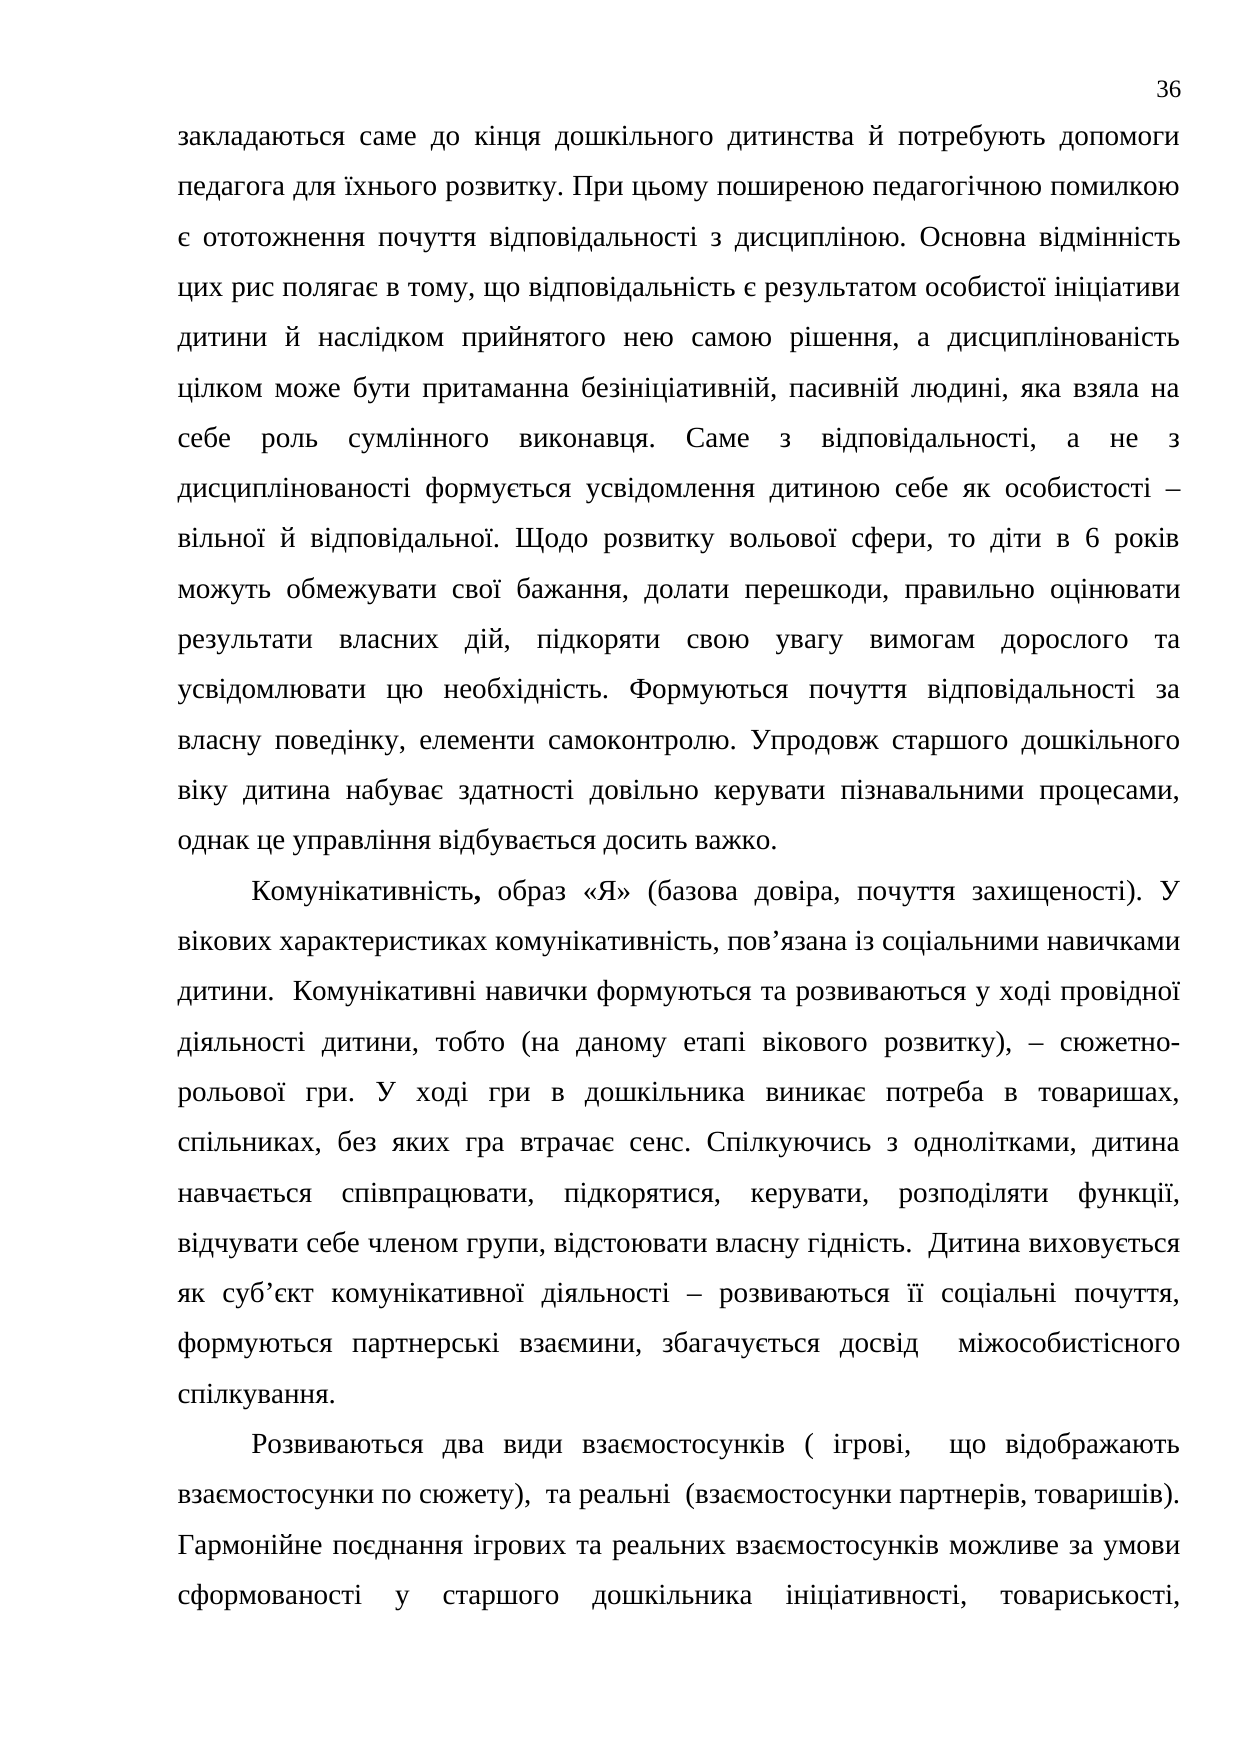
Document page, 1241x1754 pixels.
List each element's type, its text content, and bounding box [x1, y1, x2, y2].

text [177, 1426, 1181, 1611]
text Комунікативність, образ «Я» (базова довіра, почуття захищеності). У вікових характеристиках комунікативність, пов’язана із соціальними навичками дитини. Комунікативні навички формуються та розвиваються у ході провідної діяльності дитини, тобто (на даному етапі вікового розвитку), ‒ сюжетно-рольової гри. У ході гри в дошкільника виникає потреба в товаришах, спільниках, без яких гра втрачає сенс. Спілкуючись з однолітками, дитина навчається співпрацювати, підкорятися, керувати, розподіляти функції, відчувати себе членом групи, відстоювати власну гідність. Дитина виховується як суб’єкт комунікативної діяльності – розвиваються її соціальні почуття, формуються партнерські взаємини, збагачується досвід міжособистісного спілкування. [177, 873, 1181, 1409]
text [177, 118, 1181, 856]
